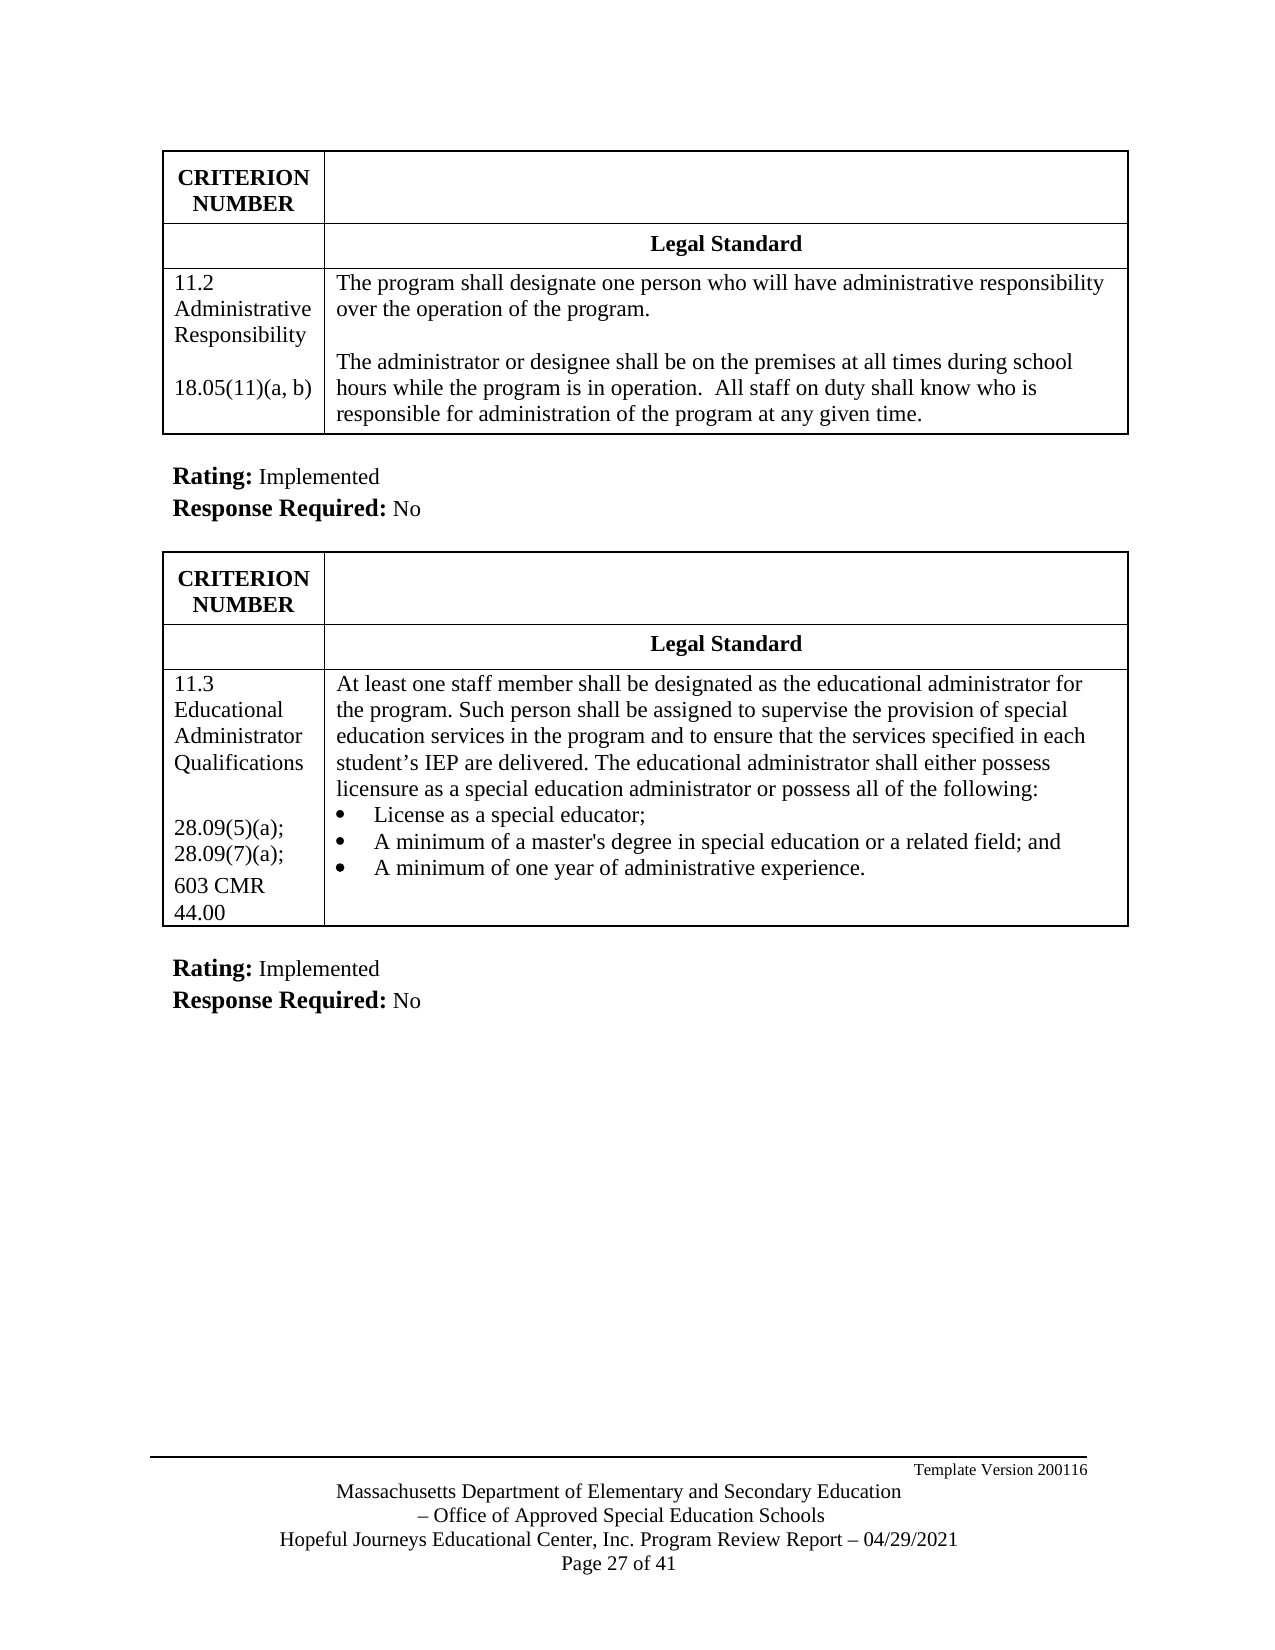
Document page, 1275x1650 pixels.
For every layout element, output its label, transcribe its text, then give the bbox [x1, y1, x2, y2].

table_header CRITERION NUMBER [164, 152, 324, 223]
table_cell 11.3 Educational Administrator Qualifications 28.09(5)(a); 28.09(7)(a); 603 CMR 44.00 [164, 670, 324, 925]
table_header Rating: Implemented [161, 953, 1127, 985]
table_header CRITERION NUMBER [164, 553, 324, 624]
table_cell At least one staff member shall be designated as the educational administrator for the program. Such person shall be assigned to supervise the provision of special education services in the program and to ensure that the services specified in each student’s IEP are delivered. The educational administrator shall either possess licensure as a special education administrator or possess all of the following: License as a special educator; A minimum of a master's degree in special education or a related field; and A minimum of one year of administrative experience. [325, 670, 1127, 925]
table_cell [164, 625, 324, 669]
table_cell Legal Standard [325, 625, 1127, 669]
table_cell [164, 224, 324, 268]
table_cell Response Required: No [161, 985, 1127, 1017]
table_header [325, 152, 1127, 223]
table_cell 11.2 Administrative Responsibility 18.05(11)(a, b) [164, 269, 324, 433]
table_cell Response Required: No [161, 493, 1127, 524]
table_header [325, 553, 1127, 624]
table_cell Legal Standard [325, 224, 1127, 268]
table_header Rating: Implemented [161, 461, 1127, 493]
table_cell The program shall designate one person who will have administrative responsibility over the operation of the program. The administrator or designee shall be on the premises at all times during school hours while the program is in operation. All staff on duty shall know who is responsible for administration of the program at any given time. [325, 269, 1127, 433]
